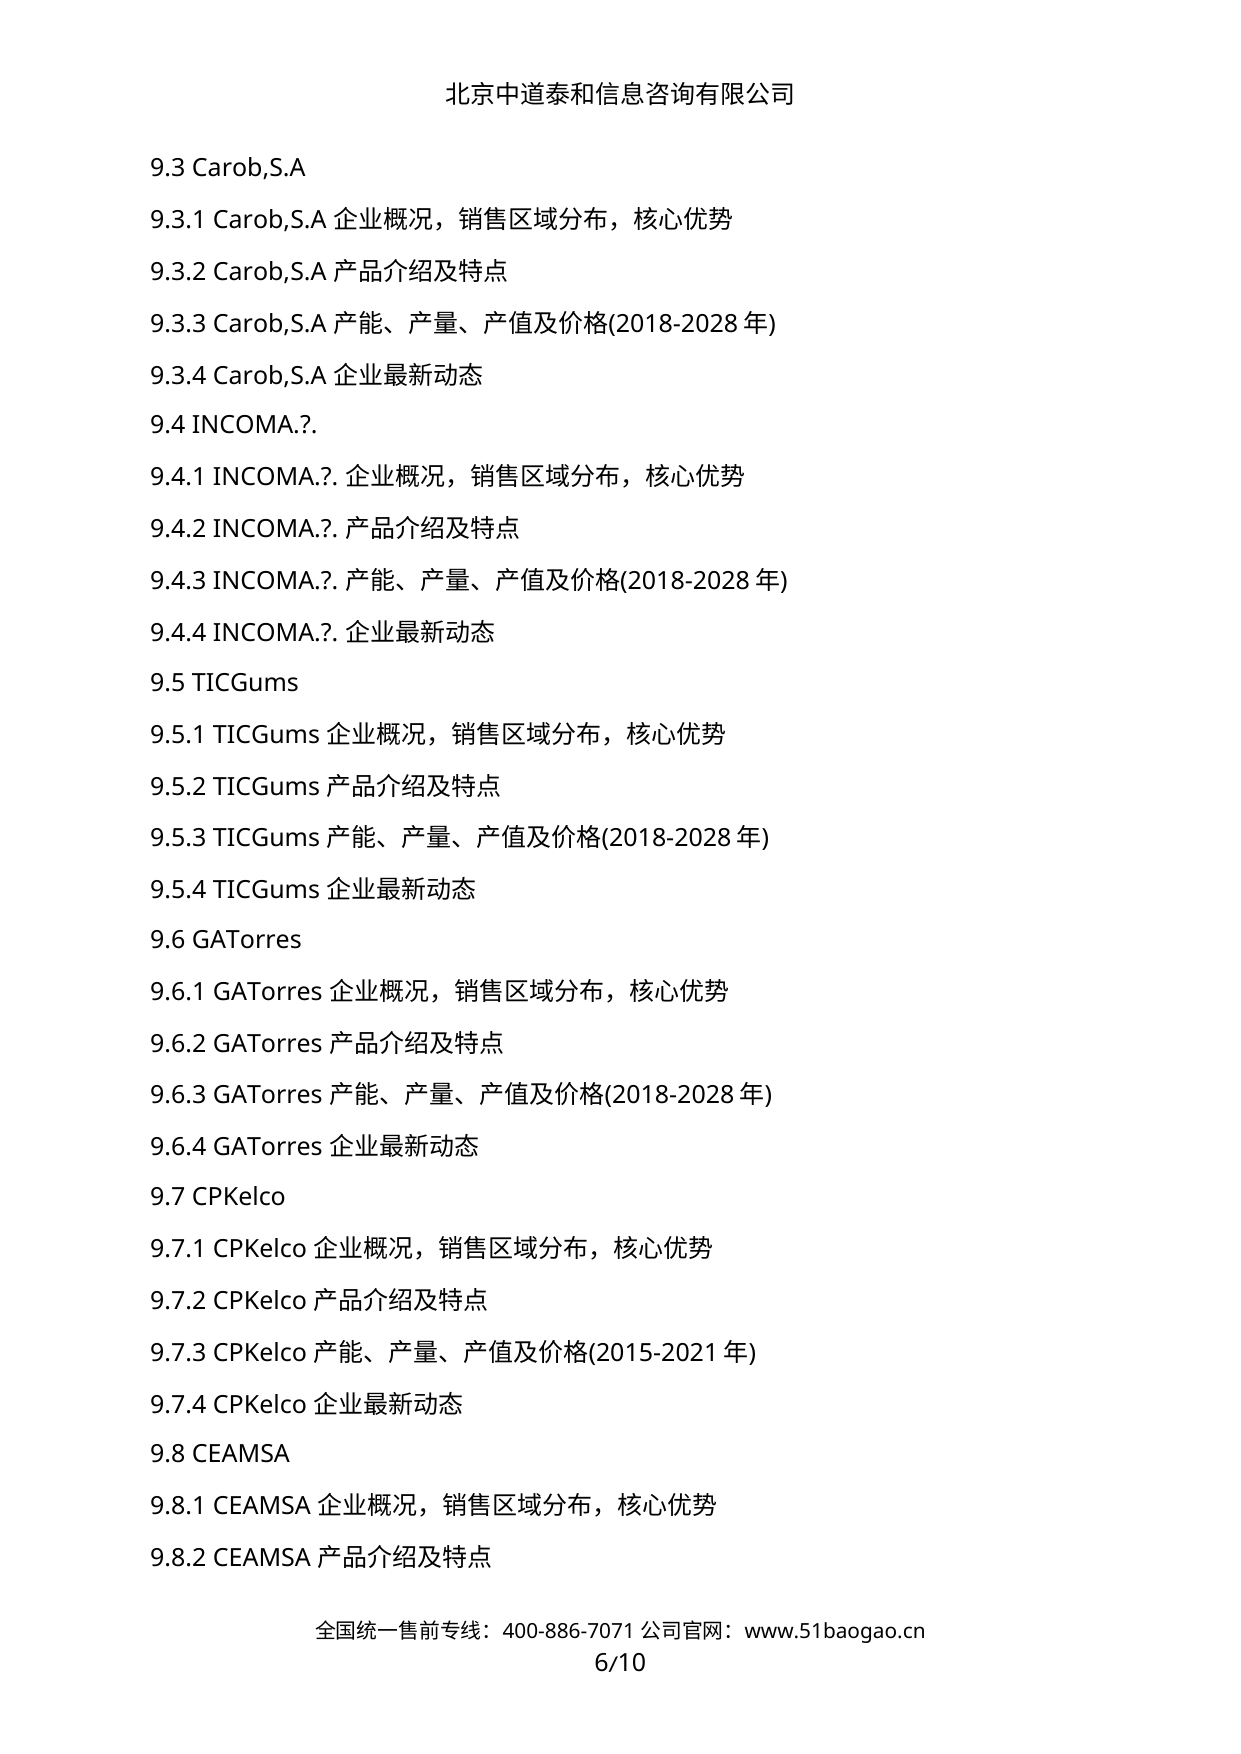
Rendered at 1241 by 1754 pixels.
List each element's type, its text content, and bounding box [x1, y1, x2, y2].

text 9.7.4 CPKelco 企业最新动态 [150, 1384, 1090, 1420]
text 9.8.1 CEAMSA 企业概况，销售区域分布，核心优势 [150, 1486, 1090, 1522]
text 9.7.3 CPKelco 产能、产量、产值及价格(2015-2021年) [150, 1332, 1090, 1368]
text 9.7 CPKelco [150, 1179, 1090, 1213]
text 9.8.2 CEAMSA 产品介绍及特点 [150, 1537, 1090, 1574]
text 9.3.3 Carob,S.A 产能、产量、产值及价格(2018-2028年) [150, 303, 1090, 340]
text 9.7.1 CPKelco 企业概况，销售区域分布，核心优势 [150, 1228, 1090, 1265]
text 9.4.3 INCOMA.?. 产能、产量、产值及价格(2018-2028年) [150, 561, 1090, 597]
text 9.3 Carob,S.A [150, 150, 1090, 184]
text 9.6.1 GATorres 企业概况，销售区域分布，核心优势 [150, 971, 1090, 1007]
text 9.3.1 Carob,S.A 企业概况，销售区域分布，核心优势 [150, 200, 1090, 236]
text 9.6.3 GATorres 产能、产量、产值及价格(2018-2028年) [150, 1075, 1090, 1111]
text 9.5.2 TICGums 产品介绍及特点 [150, 766, 1090, 802]
text 9.6 GATorres [150, 922, 1090, 956]
text 9.5.1 TICGums 企业概况，销售区域分布，核心优势 [150, 714, 1090, 750]
text 9.5 TICGums [150, 664, 1090, 698]
text 9.5.4 TICGums 企业最新动态 [150, 870, 1090, 906]
text 9.4.1 INCOMA.?. 企业概况，销售区域分布，核心优势 [150, 457, 1090, 493]
text 9.6.2 GATorres 产品介绍及特点 [150, 1023, 1090, 1059]
text 9.5.3 TICGums 产能、产量、产值及价格(2018-2028年) [150, 818, 1090, 854]
text 9.4.4 INCOMA.?. 企业最新动态 [150, 612, 1090, 649]
text 9.4.2 INCOMA.?. 产品介绍及特点 [150, 509, 1090, 545]
text 9.7.2 CPKelco 产品介绍及特点 [150, 1280, 1090, 1317]
text 9.8 CEAMSA [150, 1436, 1090, 1470]
text 9.4 INCOMA.?. [150, 407, 1090, 441]
text 9.6.4 GATorres 企业最新动态 [150, 1127, 1090, 1163]
text 9.3.2 Carob,S.A 产品介绍及特点 [150, 252, 1090, 288]
text 9.3.4 Carob,S.A 企业最新动态 [150, 355, 1090, 392]
